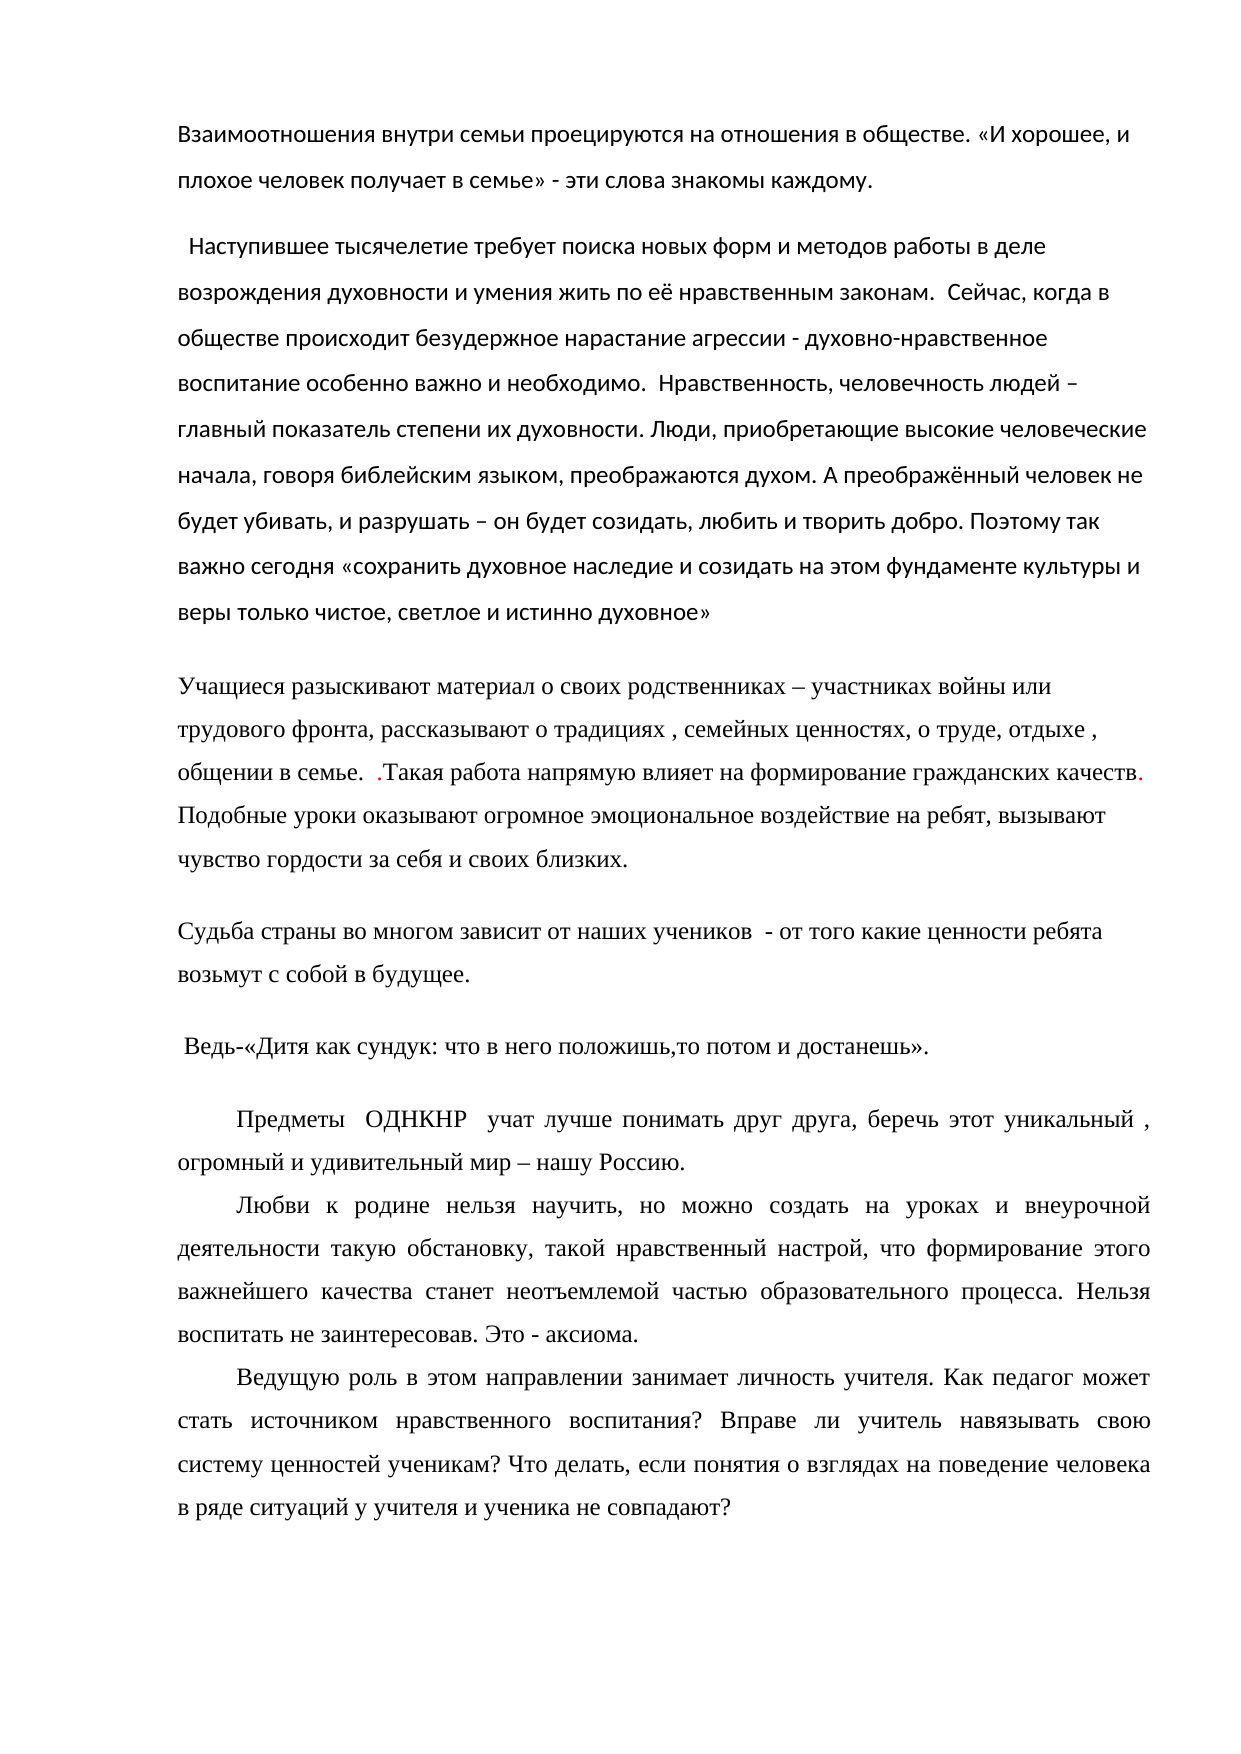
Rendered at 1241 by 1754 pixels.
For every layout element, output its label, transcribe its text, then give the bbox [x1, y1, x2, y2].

text Ведущую роль в этом направлении занимает личность учителя. Как педагог может стать источником нравственного воспитания? Вправе ли учитель навязывать свою систему ценностей ученикам? Что делать, если понятия о взглядах на поведение человека в ряде ситуаций у учителя и ученика не совпадают? [177, 1362, 1152, 1521]
text Взаимоотношения внутри семьи проецируются на отношения в обществе. «И хорошее, и плохое человек получает в семье» - эти слова знакомы каждому. [177, 118, 1152, 194]
text Учащиеся разыскивают материал о своих родственниках – участниках войны или трудового фронта, рассказывают о традициях , семейных ценностях, о труде, отдыхе , общении в семье. .Такая работа напрямую влияет на формирование гражданских качеств. Подобные уроки оказывают огромное эмоциональное воздействие на ребят, вызывают чувство гордости за себя и своих близких. [177, 671, 1152, 872]
text Судьба страны во многом зависит от наших учеников - от того какие ценности ребята возьмут с собой в будущее. [177, 916, 1152, 988]
text Наступившее тысячелетие требует поиска новых форм и методов работы в деле возрождения духовности и умения жить по её нравственным законам. Сейчас, когда в обществе происходит безудержное нарастание агрессии - духовно-нравственное воспитание особенно важно и необходимо. Нравственность, человечность людей – главный показатель степени их духовности. Люди, приобретающие высокие человеческие начала, говоря библейским языком, преображаются духом. А преображённый человек не будет убивать, и разрушать – он будет созидать, любить и творить добро. Поэтому так важно сегодня «сохранить духовное наследие и созидать на этом фундаменте культуры и веры только чистое, светлое и истинно духовное» [177, 230, 1152, 627]
text Предметы ОДНКНР учат лучше понимать друг друга, беречь этот уникальный , огромный и удивительный мир – нашу Россию. [177, 1104, 1152, 1176]
text Любви к родине нельзя научить, но можно создать на уроках и внеурочной деятельности такую обстановку, такой нравственный настрой, что формирование этого важнейшего качества станет неотъемлемой частью образовательного процесса. Нельзя воспитать не заинтересовав. Это - аксиома. [177, 1190, 1152, 1348]
text Ведь-«Дитя как сундук: что в него положишь,то потом и достанешь». [177, 1031, 1152, 1060]
